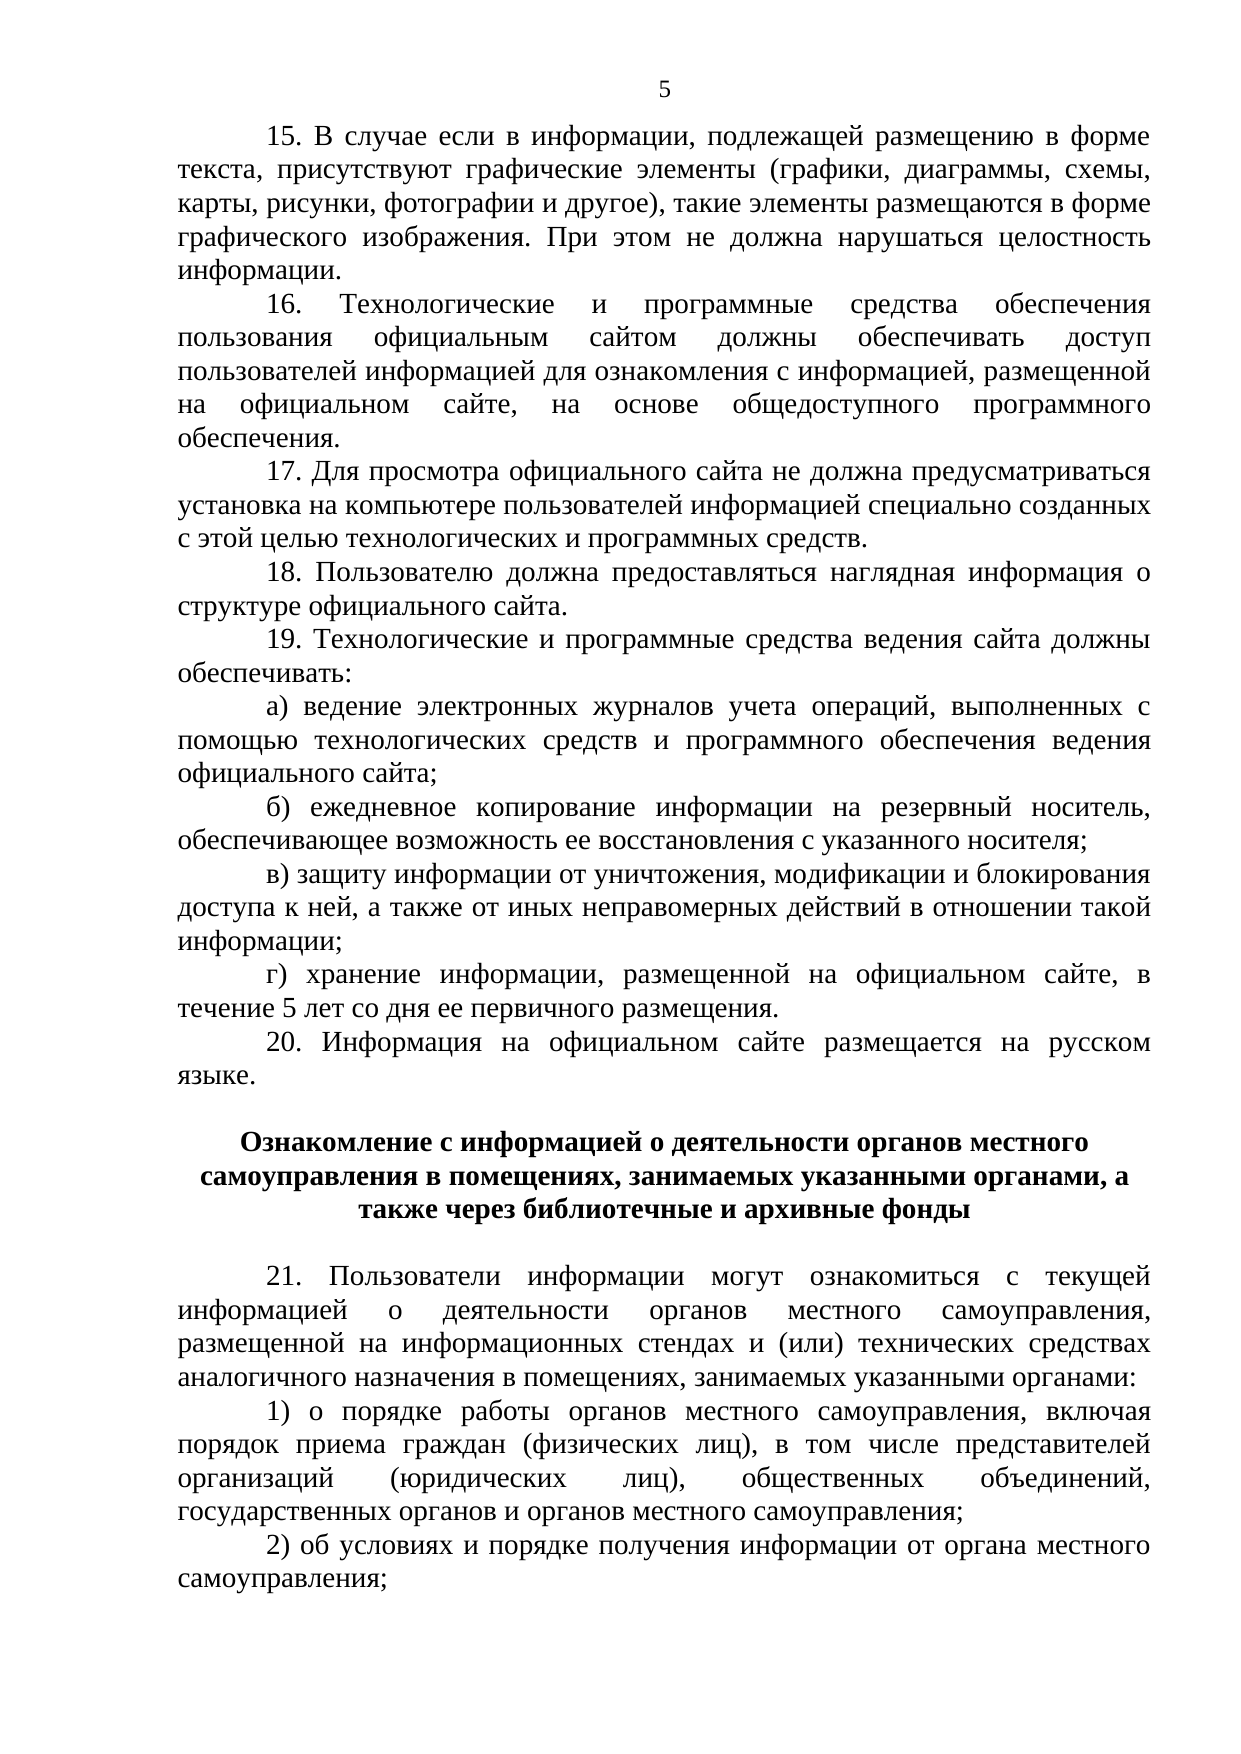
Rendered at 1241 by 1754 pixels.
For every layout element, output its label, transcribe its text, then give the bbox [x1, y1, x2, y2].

text г) хранение информации, размещенной на официальном сайте, в течение 5 лет со дня ее первичного размещения. [177, 957, 1152, 1024]
text Ознакомление с информацией о деятельности органов местного самоуправления в помещениях, занимаемых указанными органами, а также через библиотечные и архивные фонды [177, 1124, 1152, 1225]
text 20. Информация на официальном сайте размещается на русском языке. [177, 1024, 1152, 1091]
text 21. Пользователи информации могут ознакомиться с текущей информацией о деятельности органов местного самоуправления, размещенной на информационных стендах и (или) технических средствах аналогичного назначения в помещениях, занимаемых указанными органами: [177, 1258, 1152, 1393]
text 15. В случае если в информации, подлежащей размещению в форме текста, присутствуют графические элементы (графики, диаграммы, схемы, карты, рисунки, фотографии и другое), такие элементы размещаются в форме графического изображения. При этом не должна нарушаться целостность информации. [177, 118, 1152, 286]
text 18. Пользователю должна предоставляться наглядная информация о структуре официального сайта. [177, 554, 1152, 621]
text б) ежедневное копирование информации на резервный носитель, обеспечивающее возможность ее восстановления с указанного носителя; [177, 789, 1152, 856]
text в) защиту информации от уничтожения, модификации и блокирования доступа к ней, а также от иных неправомерных действий в отношении такой информации; [177, 856, 1152, 957]
text 2) об условиях и порядке получения информации от органа местного самоуправления; [177, 1527, 1152, 1594]
text 1) о порядке работы органов местного самоуправления, включая порядок приема граждан (физических лиц), в том числе представителей организаций (юридических лиц), общественных объединений, государственных органов и органов местного самоуправления; [177, 1393, 1152, 1527]
text 17. Для просмотра официального сайта не должна предусматриваться установка на компьютере пользователей информацией специально созданных с этой целью технологических и программных средств. [177, 453, 1152, 554]
text а) ведение электронных журналов учета операций, выполненных с помощью технологических средств и программного обеспечения ведения официального сайта; [177, 688, 1152, 789]
text 16. Технологические и программные средства обеспечения пользования официальным сайтом должны обеспечивать доступ пользователей информацией для ознакомления с информацией, размещенной на официальном сайте, на основе общедоступного программного обеспечения. [177, 286, 1152, 453]
text 19. Технологические и программные средства ведения сайта должны обеспечивать: [177, 621, 1152, 688]
